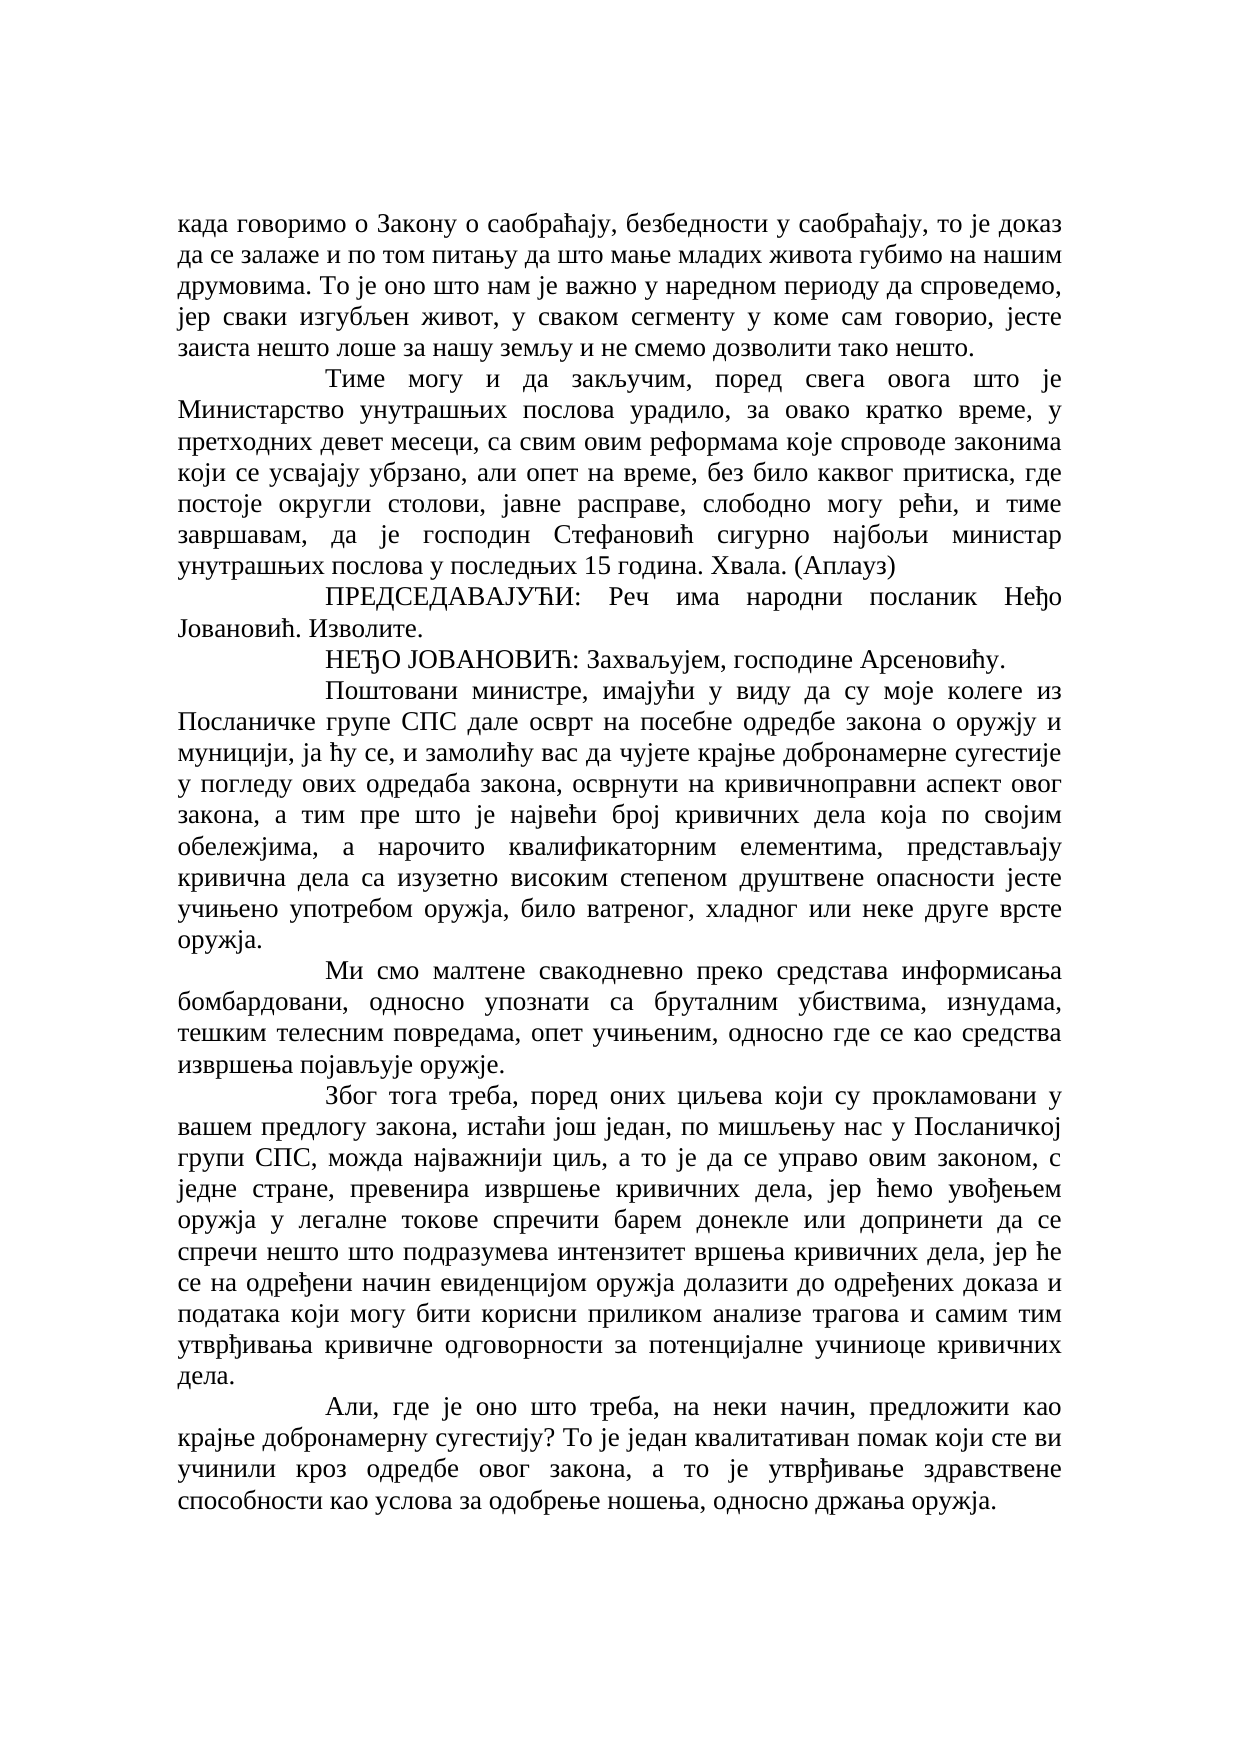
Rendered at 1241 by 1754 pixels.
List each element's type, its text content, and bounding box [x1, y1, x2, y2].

text ПРЕДСЕДАВАЈУЋИ: Реч има народни посланик Неђо Јовановић. Изволите. [177, 581, 1063, 643]
text Тиме могу и да закључим, поред свега овога што је Министарство унутрашњих послова урадило, за овако кратко време, у претходних девет месеци, са свим овим реформама које спроводе законима који се усвајају убрзано, али опет на време, без било каквог притиска, где постоје округли столови, јавне расправе, слободно могу рећи, и тиме завршавам, да је господин Стефановић сигурно најбољи министар унутрашњих послова у последњих 15 година. Хвала. (Аплауз) [177, 362, 1063, 581]
text НЕЂО ЈОВАНОВИЋ: Захваљујем, господине Арсеновићу. [177, 643, 1063, 674]
text Али, где је оно што треба, на неки начин, предложити као крајње добронамерну сугестију? То је један квалитативан помак који сте ви учинили кроз одредбе овог закона, а то је утврђивање здравствене способности као услова за одобрење ношења, односно држања оружја. [177, 1390, 1063, 1515]
text Поштовани министре, имајући у виду да су моје колеге из Посланичке групе СПС дале осврт на посебне одредбе закона о оружју и муницији, ја ћу се, и замолићу вас да чујете крајње добронамерне сугестије у погледу ових одредаба закона, осврнути на кривичноправни аспект овог закона, а тим пре што је највећи број кривичних дела која по својим обележјима, а нарочито квалификаторним елементима, представљају кривична дела са изузетно високим степеном друштвене опасности јесте учињено употребом оружја, било ватреног, хладног или неке друге врсте оружја. [177, 674, 1063, 954]
text Ми смо малтене свакодневно преко средстава информисања бомбардовани, односно упознати са бруталним убиствима, изнудама, тешким телесним повредама, опет учињеним, односно где се као средства извршења појављује оружје. [177, 954, 1063, 1079]
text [177, 207, 1063, 362]
text Због тога треба, поред оних циљева који су прокламовани у вашем предлогу закона, истаћи још један, по мишљењу нас у Посланичкој групи СПС, можда најважнији циљ, а то је да се управо овим законом, с једне стране, превенира извршење кривичних дела, јер ћемо увођењем оружја у легалне токове спречити барем донекле или допринети да се спречи нешто што подразумева интензитет вршења кривичних дела, јер ће се на одређени начин евиденцијом оружја долазити до одређених доказа и података који могу бити корисни приликом анализе трагова и самим тим утврђивања кривичне одговорности за потенцијалне учиниоце кривичних дела. [177, 1079, 1063, 1390]
